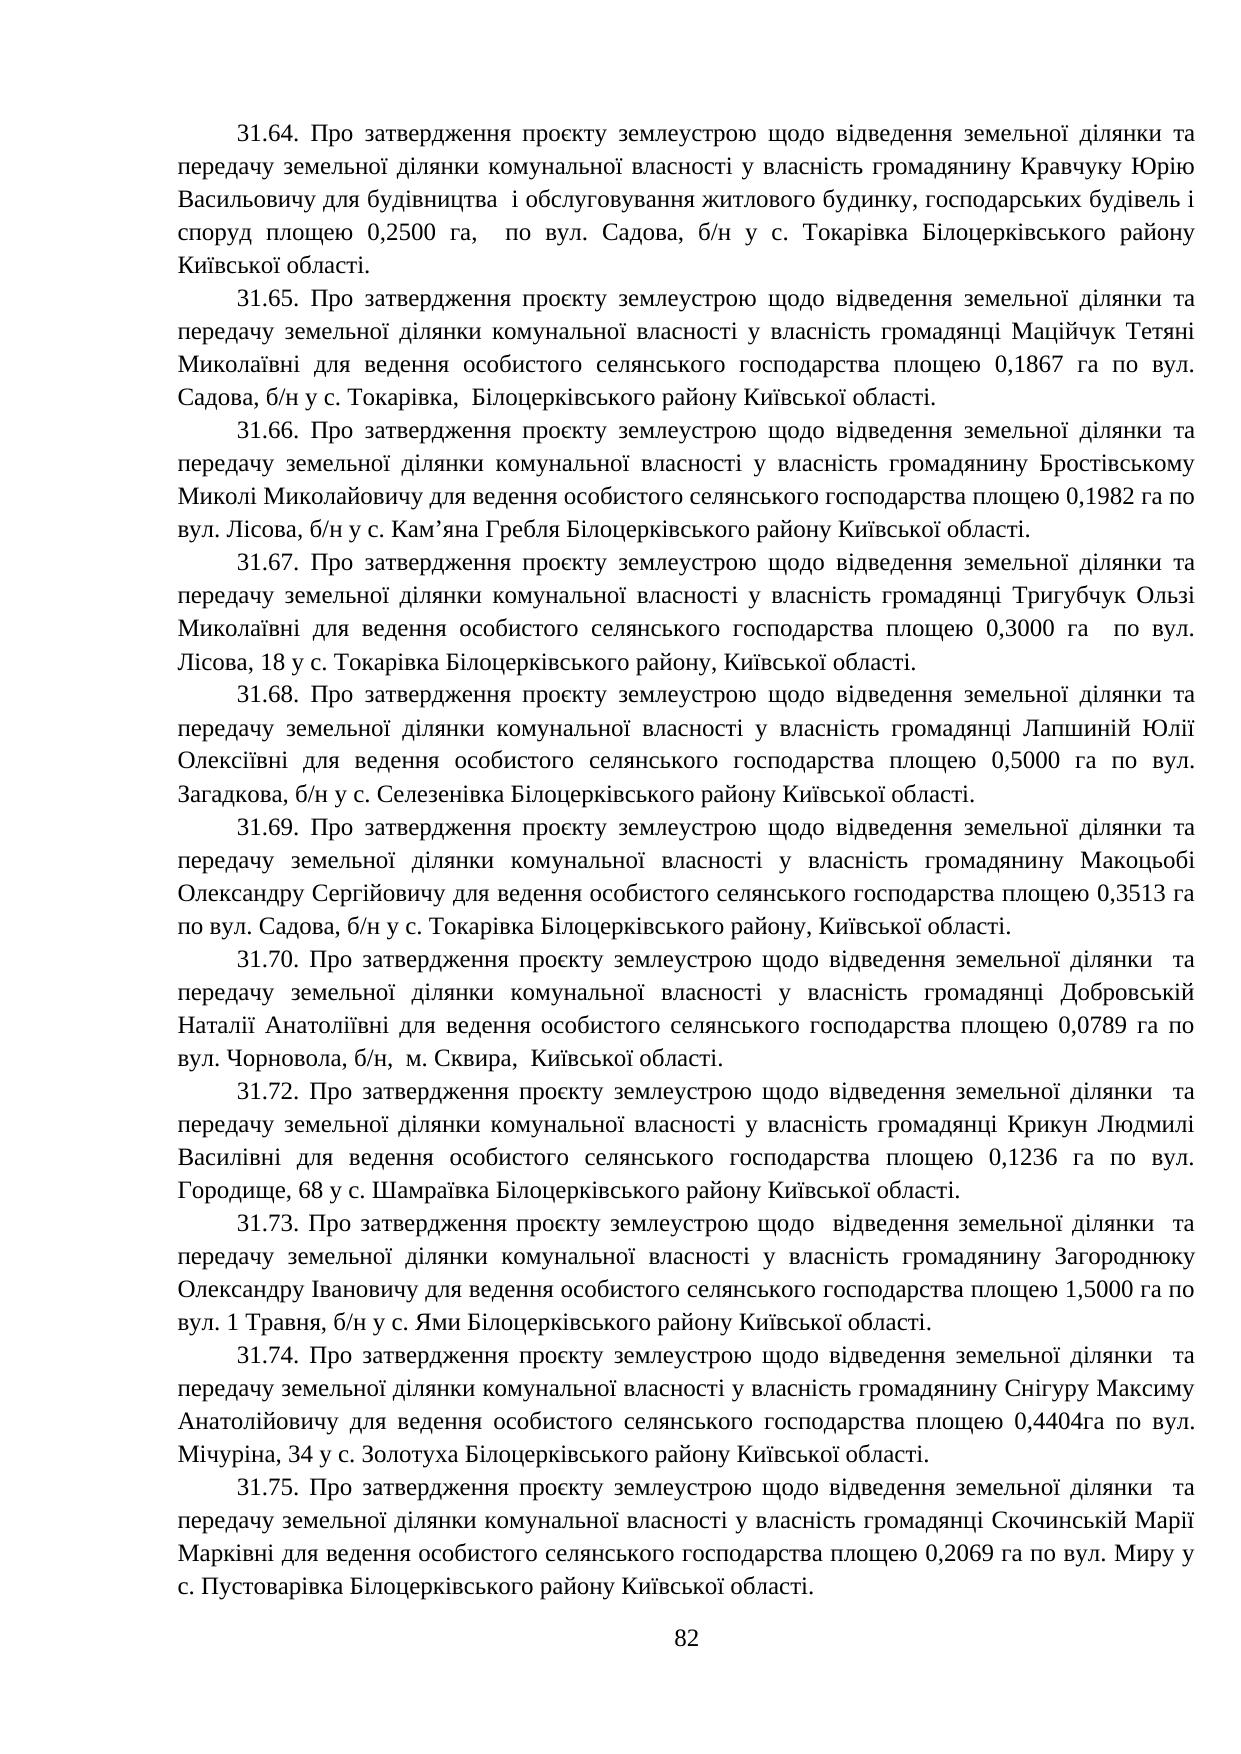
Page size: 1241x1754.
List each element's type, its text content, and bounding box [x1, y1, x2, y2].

text 31.65. Про затвердження проєкту землеустрою щодо відведення земельної ділянки та передачу земельної ділянки комунальної власності у власність громадянці Маційчук Тетяні Миколаївні для ведення особистого селянського господарства площею 0,1867 га по вул. Садова, б/н у с. Токарівка, Білоцерківського району Київської області. [177, 283, 1196, 411]
text 31.66. Про затвердження проєкту землеустрою щодо відведення земельної ділянки та передачу земельної ділянки комунальної власності у власність громадянину Бростівському Миколі Миколайовичу для ведення особистого селянського господарства площею 0,1982 га по вул. Лісова, б/н у с. Кам’яна Гребля Білоцерківського району Київської області. [177, 415, 1196, 543]
text 31.64. Про затвердження проєкту землеустрою щодо відведення земельної ділянки та передачу земельної ділянки комунальної власності у власність громадянину Кравчуку Юрію Васильовичу для будівництва і обслуговування житлового будинку, господарських будівель і споруд площею 0,2500 га, по вул. Садова, б/н у с. Токарівка Білоцерківського району Київської області. [177, 118, 1196, 279]
text 31.70. Про затвердження проєкту землеустрою щодо відведення земельної ділянки та передачу земельної ділянки комунальної власності у власність громадянці Добровській Наталії Анатоліївні для ведення особистого селянського господарства площею 0,0789 га по вул. Чорновола, б/н, м. Сквира, Київської області. [177, 944, 1196, 1072]
text 31.72. Про затвердження проєкту землеустрою щодо відведення земельної ділянки та передачу земельної ділянки комунальної власності у власність громадянці Крикун Людмилі Василівні для ведення особистого селянського господарства площею 0,1236 га по вул. Городище, 68 у с. Шамраївка Білоцерківського району Київської області. [177, 1076, 1196, 1204]
text 31.68. Про затвердження проєкту землеустрою щодо відведення земельної ділянки та передачу земельної ділянки комунальної власності у власність громадянці Лапшиній Юлії Олексіївні для ведення особистого селянського господарства площею 0,5000 га по вул. Загадкова, б/н у с. Селезенівка Білоцерківського району Київської області. [177, 679, 1196, 807]
text 31.74. Про затвердження проєкту землеустрою щодо відведення земельної ділянки та передачу земельної ділянки комунальної власності у власність громадянину Снігуру Максиму Анатолійовичу для ведення особистого селянського господарства площею 0,4404га по вул. Мічуріна, 34 у с. Золотуха Білоцерківського району Київської області. [177, 1340, 1196, 1468]
text 31.69. Про затвердження проєкту землеустрою щодо відведення земельної ділянки та передачу земельної ділянки комунальної власності у власність громадянину Макоцьобі Олександру Сергійовичу для ведення особистого селянського господарства площею 0,3513 га по вул. Садова, б/н у с. Токарівка Білоцерківського району, Київської області. [177, 812, 1196, 939]
text 31.73. Про затвердження проєкту землеустрою щодо відведення земельної ділянки та передачу земельної ділянки комунальної власності у власність громадянину Загороднюку Олександру Івановичу для ведення особистого селянського господарства площею 1,5000 га по вул. 1 Травня, б/н у с. Ями Білоцерківського району Київської області. [177, 1208, 1196, 1336]
text 31.75. Про затвердження проєкту землеустрою щодо відведення земельної ділянки та передачу земельної ділянки комунальної власності у власність громадянці Скочинській Марії Марківні для ведення особистого селянського господарства площею 0,2069 га по вул. Миру у с. Пустоварівка Білоцерківського району Київської області. [177, 1472, 1196, 1600]
text 31.67. Про затвердження проєкту землеустрою щодо відведення земельної ділянки та передачу земельної ділянки комунальної власності у власність громадянці Тригубчук Ользі Миколаївні для ведення особистого селянського господарства площею 0,3000 га по вул. Лісова, 18 у с. Токарівка Білоцерківського району, Київської області. [177, 547, 1196, 675]
